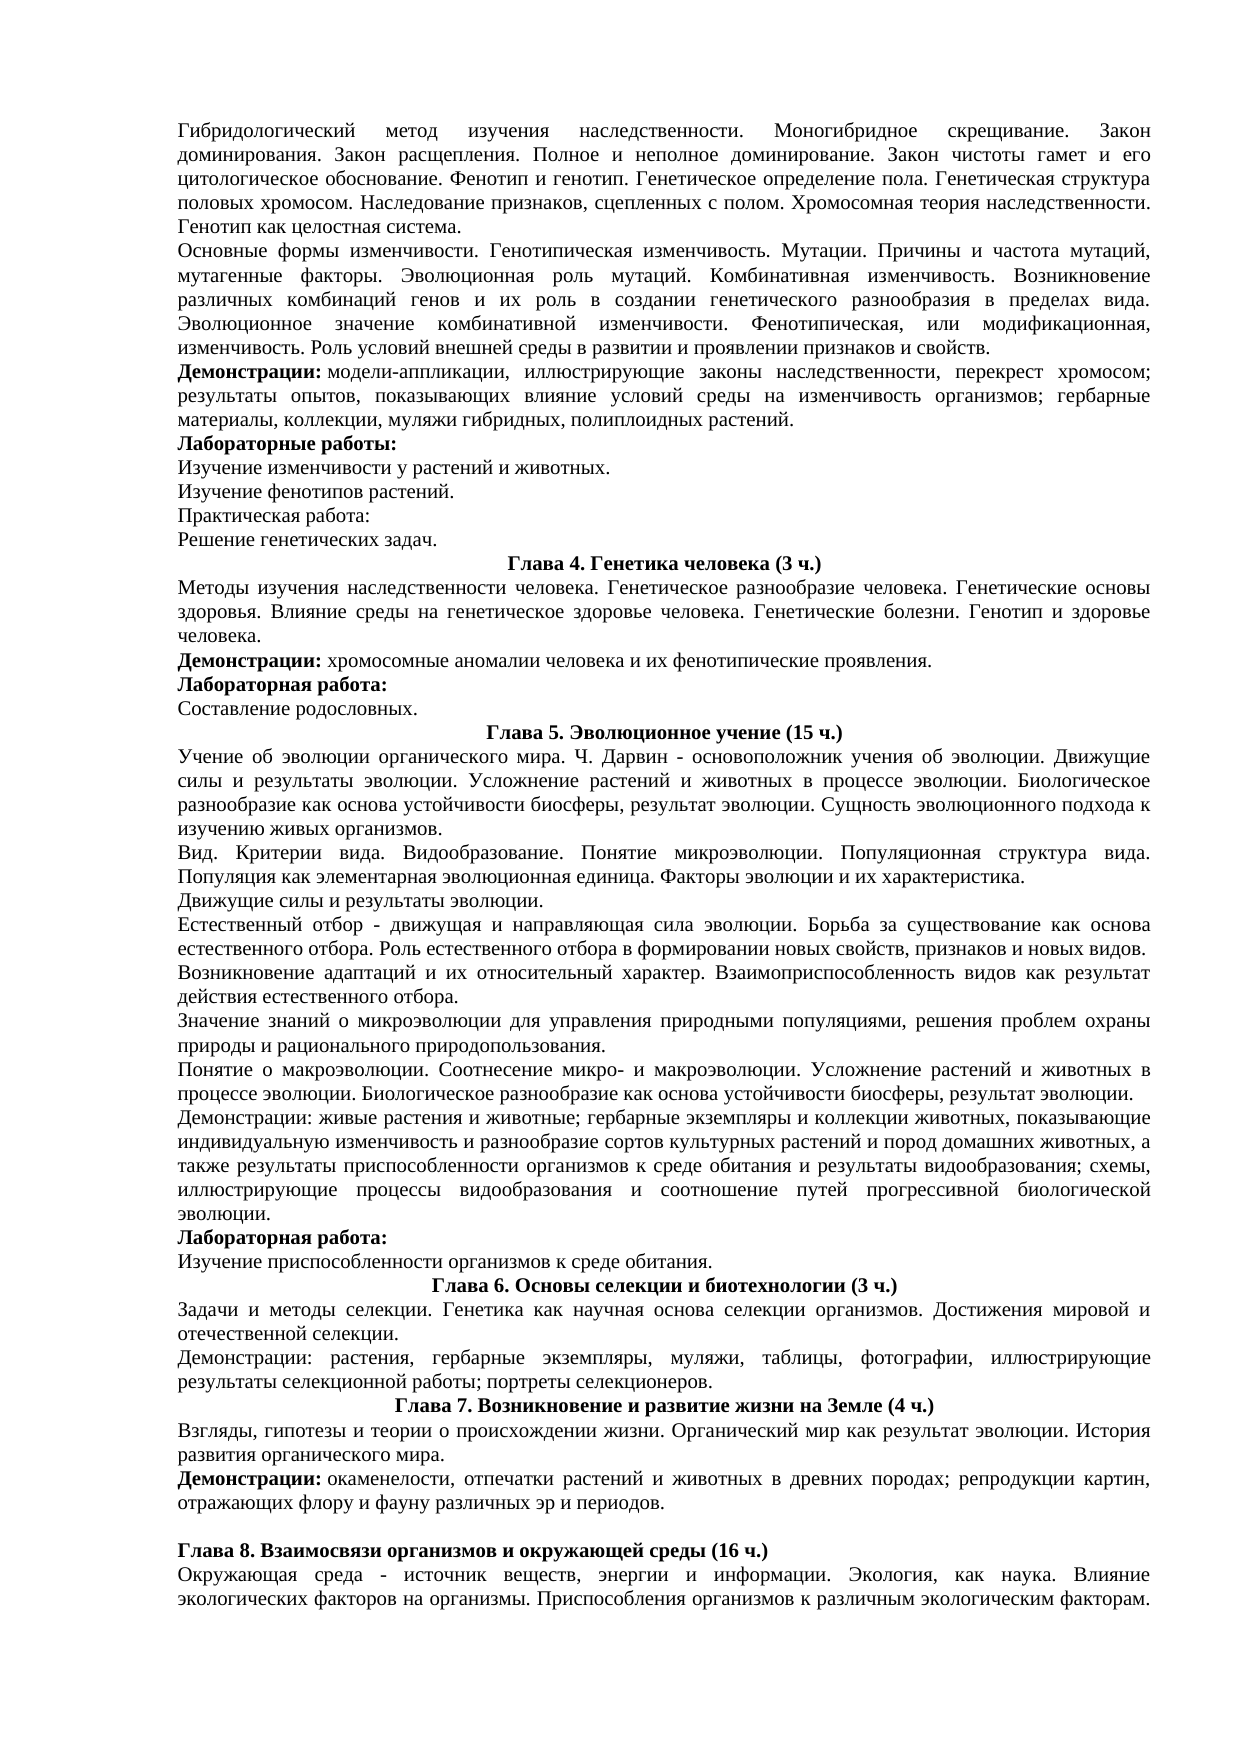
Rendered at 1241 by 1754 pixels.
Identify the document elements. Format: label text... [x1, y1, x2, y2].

text Изучение изменчивости у растений и животных. [177, 455, 1152, 479]
text Демонстрации: живые растения и животные; гербарные экземпляры и коллекции животных, показывающие индивидуальную изменчивость и разнообразие сортов культурных растений и пород домашних животных, а также результаты приспособленности организмов к среде обитания и результаты видообразования; схемы, иллюстрирующие процессы видообразования и соотношение путей прогрессивной биологической эволюции. [177, 1105, 1152, 1225]
text Практическая работа: [177, 503, 1152, 527]
text Естественный отбор - движущая и направляющая сила эволюции. Борьба за существование как основа естественного отбора. Роль естественного отбора в формировании новых свойств, признаков и новых видов. [177, 912, 1152, 960]
text Движущие силы и результаты эволюции. [177, 888, 1152, 912]
text Понятие о макроэволюции. Соотнесение микро- и макроэволюции. Усложнение растений и животных в процессе эволюции. Биологическое разнообразие как основа устойчивости биосферы, результат эволюции. [177, 1057, 1152, 1105]
text Изучение приспособленности организмов к среде обитания. [177, 1249, 1152, 1273]
text Возникновение адаптаций и их относительный характер. Взаимоприспособленность видов как результат действия естественного отбора. [177, 960, 1152, 1008]
text Глава 4. Генетика человека (3 ч.) [177, 551, 1152, 575]
text Демонстрации: окаменелости, отпечатки растений и животных в древних породах; репродукции картин, отражающих флору и фауну различных эр и периодов. [177, 1466, 1152, 1514]
text Значение знаний о микроэволюции для управления природными популяциями, решения проблем охраны природы и рационального природопользования. [177, 1008, 1152, 1057]
text Лабораторная работа: [177, 672, 1152, 696]
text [177, 1562, 1152, 1610]
text Основные формы изменчивости. Генотипическая изменчивость. Мутации. Причины и частота мутаций, мутагенные факторы. Эволюционная роль мутаций. Комбинативная изменчивость. Возникновение различных комбинаций генов и их роль в создании генетического разнообразия в пределах вида. Эволюционное значение комбинативной изменчивости. Фенотипическая, или модификационная, изменчивость. Роль условий внешней среды в развитии и проявлении признаков и свойств. [177, 238, 1152, 359]
text Глава 5. Эволюционное учение (15 ч.) [177, 720, 1152, 744]
text Составление родословных. [177, 696, 1152, 720]
text Методы изучения наследственности человека. Генетическое разнообразие человека. Генетические основы здоровья. Влияние среды на генетическое здоровье человека. Генетические болезни. Генотип и здоровье человека. [177, 575, 1152, 647]
text Демонстрации: растения, гербарные экземпляры, муляжи, таблицы, фотографии, иллюстрирующие результаты селекционной работы; портреты селекционеров. [177, 1345, 1152, 1393]
text Вид. Критерии вида. Видообразование. Понятие микроэволюции. Популяционная структура вида. Популяция как элементарная эволюционная единица. Факторы эволюции и их характеристика. [177, 840, 1152, 888]
text Лабораторная работа: [177, 1225, 1152, 1249]
text Решение генетических задач. [177, 527, 1152, 551]
text Глава 7. Возникновение и развитие жизни на Земле (4 ч.) [177, 1393, 1152, 1417]
text Учение об эволюции органического мира. Ч. Дарвин - основоположник учения об эволюции. Движущие силы и результаты эволюции. Усложнение растений и животных в процессе эволюции. Биологическое разнообразие как основа устойчивости биосферы, результат эволюции. Сущность эволюционного подхода к изучению живых организмов. [177, 744, 1152, 840]
text Глава 6. Основы селекции и биотехнологии (3 ч.) [177, 1273, 1152, 1297]
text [177, 118, 1152, 238]
text Задачи и методы селекции. Генетика как научная основа селекции организмов. Достижения мировой и отечественной селекции. [177, 1297, 1152, 1345]
text Изучение фенотипов растений. [177, 479, 1152, 503]
text Лабораторные работы: [177, 431, 1152, 455]
text Взгляды, гипотезы и теории о происхождении жизни. Органический мир как результат эволюции. История развития органического мира. [177, 1417, 1152, 1466]
text Демонстрации: хромосомные аномалии человека и их фенотипические проявления. [177, 647, 1152, 672]
text Глава 8. Взаимосвязи организмов и окружающей среды (16 ч.) [177, 1514, 1152, 1562]
text Демонстрации: модели-аппликации, иллюстрирующие законы наследственности, перекрест хромосом; результаты опытов, показывающих влияние условий среды на изменчивость организмов; гербарные материалы, коллекции, муляжи гибридных, полиплоидных растений. [177, 359, 1152, 431]
